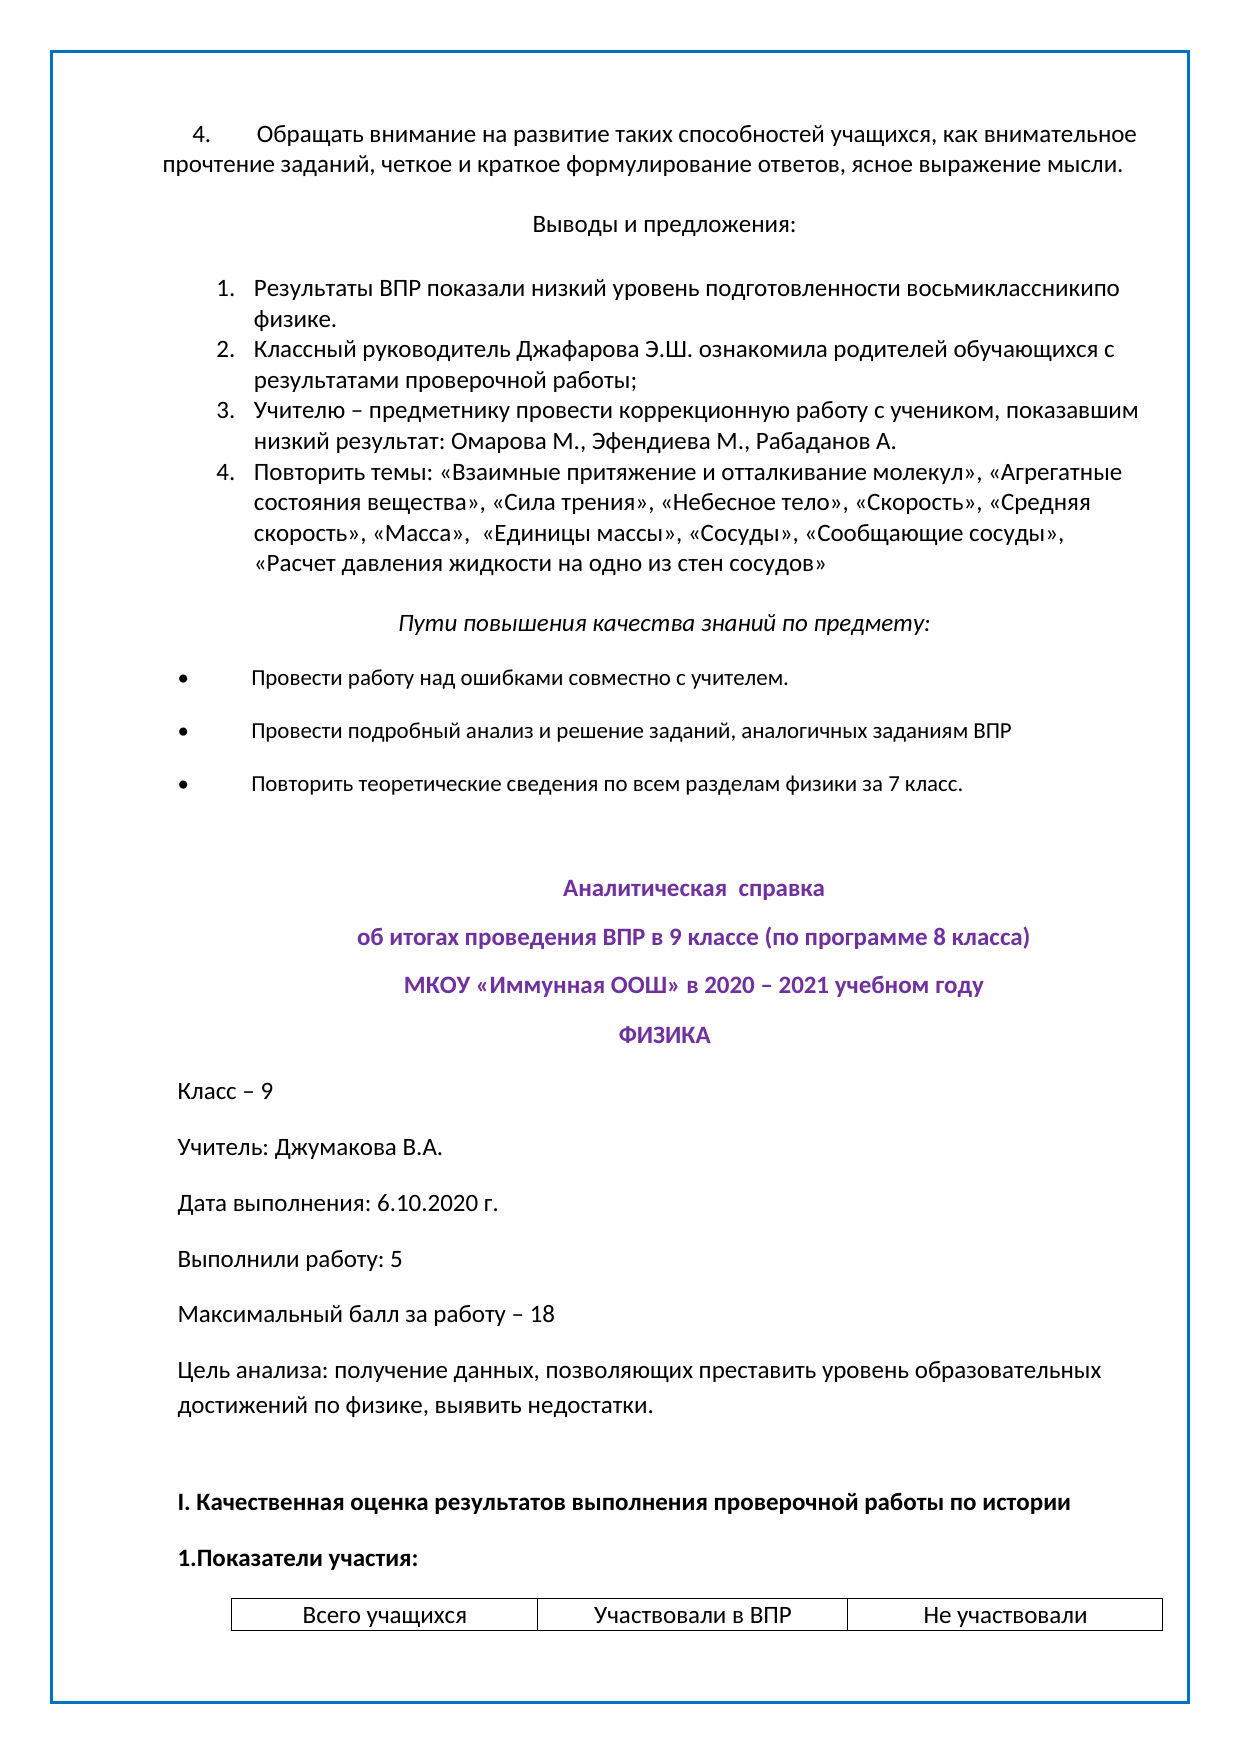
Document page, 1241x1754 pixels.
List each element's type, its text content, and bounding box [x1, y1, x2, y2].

text Максимальный балл за работу – 18 [177, 1299, 1152, 1329]
table_header Всего учащихся [232, 1599, 537, 1630]
text 1.Показатели участия: [177, 1542, 1152, 1573]
text Выполнили работу: 5 [177, 1243, 1152, 1273]
text Дата выполнения: 6.10.2020 г. [177, 1187, 1152, 1217]
list Классный руководитель Джафарова Э.Ш. ознакомила родителей обучающихся с результатами проверочной работы; [216, 333, 1152, 394]
list Повторить темы: «Взаимные притяжение и отталкивание молекул», «Агрегатные состояния вещества», «Сила трения», «Небесное тело», «Скорость», «Средняя скорость», «Масса», «Единицы массы», «Сосуды», «Сообщающие сосуды», «Расчет давления жидкости на одно из стен сосудов» [216, 456, 1152, 578]
text • Провести работу над ошибками совместно с учителем. [177, 663, 1152, 691]
text I. Качественная оценка результатов выполнения проверочной работы по истории [177, 1487, 1152, 1517]
text Учитель: Джумакова В.А. [177, 1131, 1152, 1162]
text ФИЗИКА [177, 1019, 1152, 1050]
text Пути повышения качества знаний по предмету: [177, 607, 1152, 637]
text МКОУ «Иммунная ООШ» в 2020 – 2021 учебном году [177, 971, 1152, 999]
table_header Не участвовали [848, 1599, 1162, 1630]
text Выводы и предложения: [177, 208, 1152, 239]
text Цель анализа: получение данных, позволяющих преставить уровень образовательных достижений по физике, выявить недостатки. [177, 1354, 1152, 1420]
list Обращать внимание на развитие таких способностей учащихся, как внимательное прочтение заданий, четкое и краткое формулирование ответов, ясное выражение мысли. [162, 118, 1152, 179]
text Класс – 9 [177, 1075, 1152, 1106]
text об итогах проведения ВПР в 9 классе (по программе 8 класса) [177, 923, 1152, 950]
text Аналитическая справка [177, 875, 1152, 902]
text • Повторить теоретические сведения по всем разделам физики за 7 класс. [177, 769, 1152, 797]
list Результаты ВПР показали низкий уровень подготовленности восьмиклассникипо физике. [216, 272, 1152, 333]
text • Провести подробный анализ и решение заданий, аналогичных заданиям ВПР [177, 716, 1152, 744]
table_header Участвовали в ВПР [538, 1599, 847, 1630]
list Учителю – предметнику провести коррекционную работу с учеником, показавшим низкий результат: Омарова М., Эфендиева М., Рабаданов А. [216, 394, 1152, 456]
